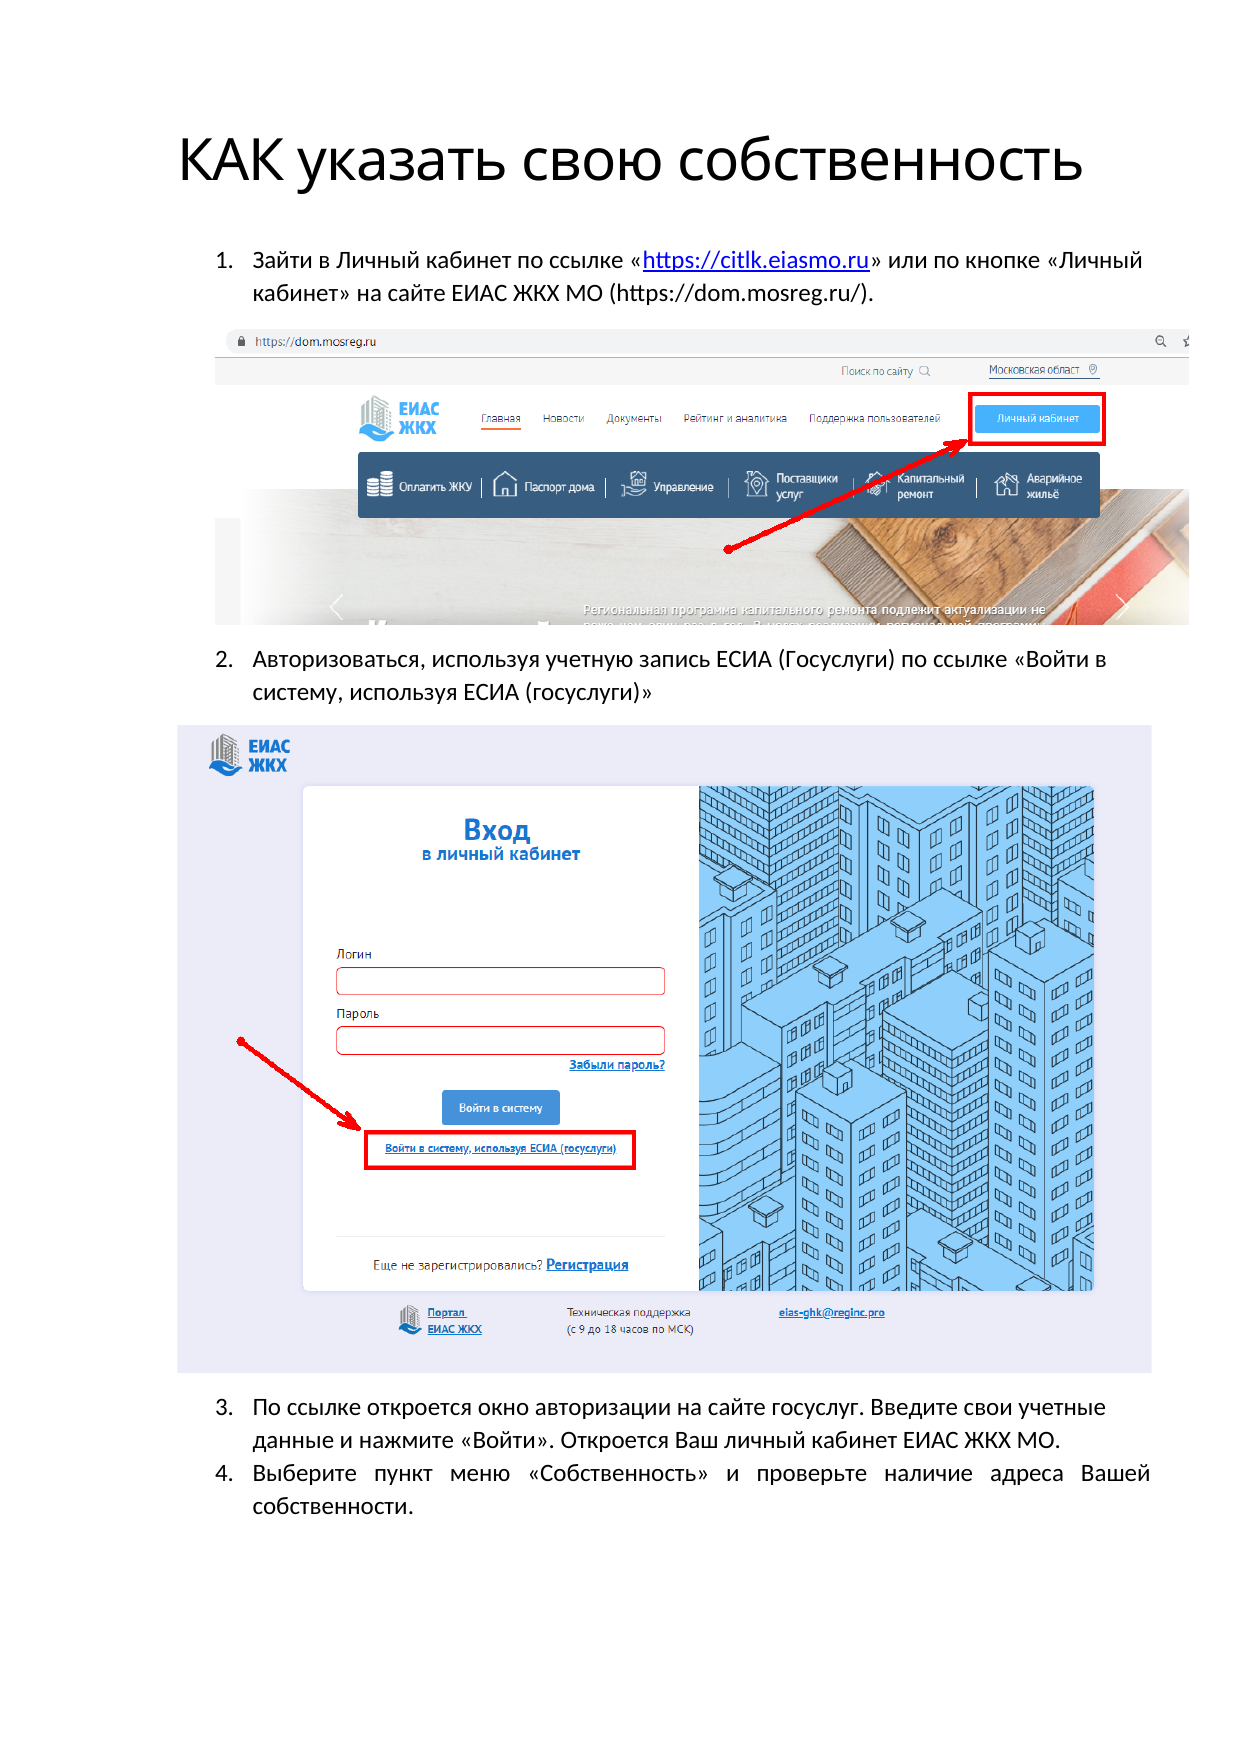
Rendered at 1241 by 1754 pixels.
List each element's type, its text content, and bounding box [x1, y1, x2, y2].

list Зайти в Личный кабинет по ссылке «https://citlk.eiasmo.ru» или по кнопке «Личный кабинет» на сайте ЕИАС ЖКХ МО (https://dom.mosreg.ru/). [215, 244, 1152, 308]
list Авторизоваться, используя учетную запись ЕСИА (Госуслуги) по ссылке «Войти в систему, используя ЕСИА (госуслуги)» [215, 643, 1152, 707]
picture [214, 327, 1190, 625]
list Выберите пункт меню «Собственность» и проверьте наличие адреса Вашей собственности. [215, 1457, 1152, 1520]
list По ссылке откроется окно авторизации на сайте госуслуг. Введите свои учетные данные и нажмите «Войти». Откроется Ваш личный кабинет ЕИАС ЖКХ МО. [215, 1391, 1152, 1454]
picture [177, 725, 1152, 1373]
title КАК указать свою собственность [177, 118, 1152, 198]
